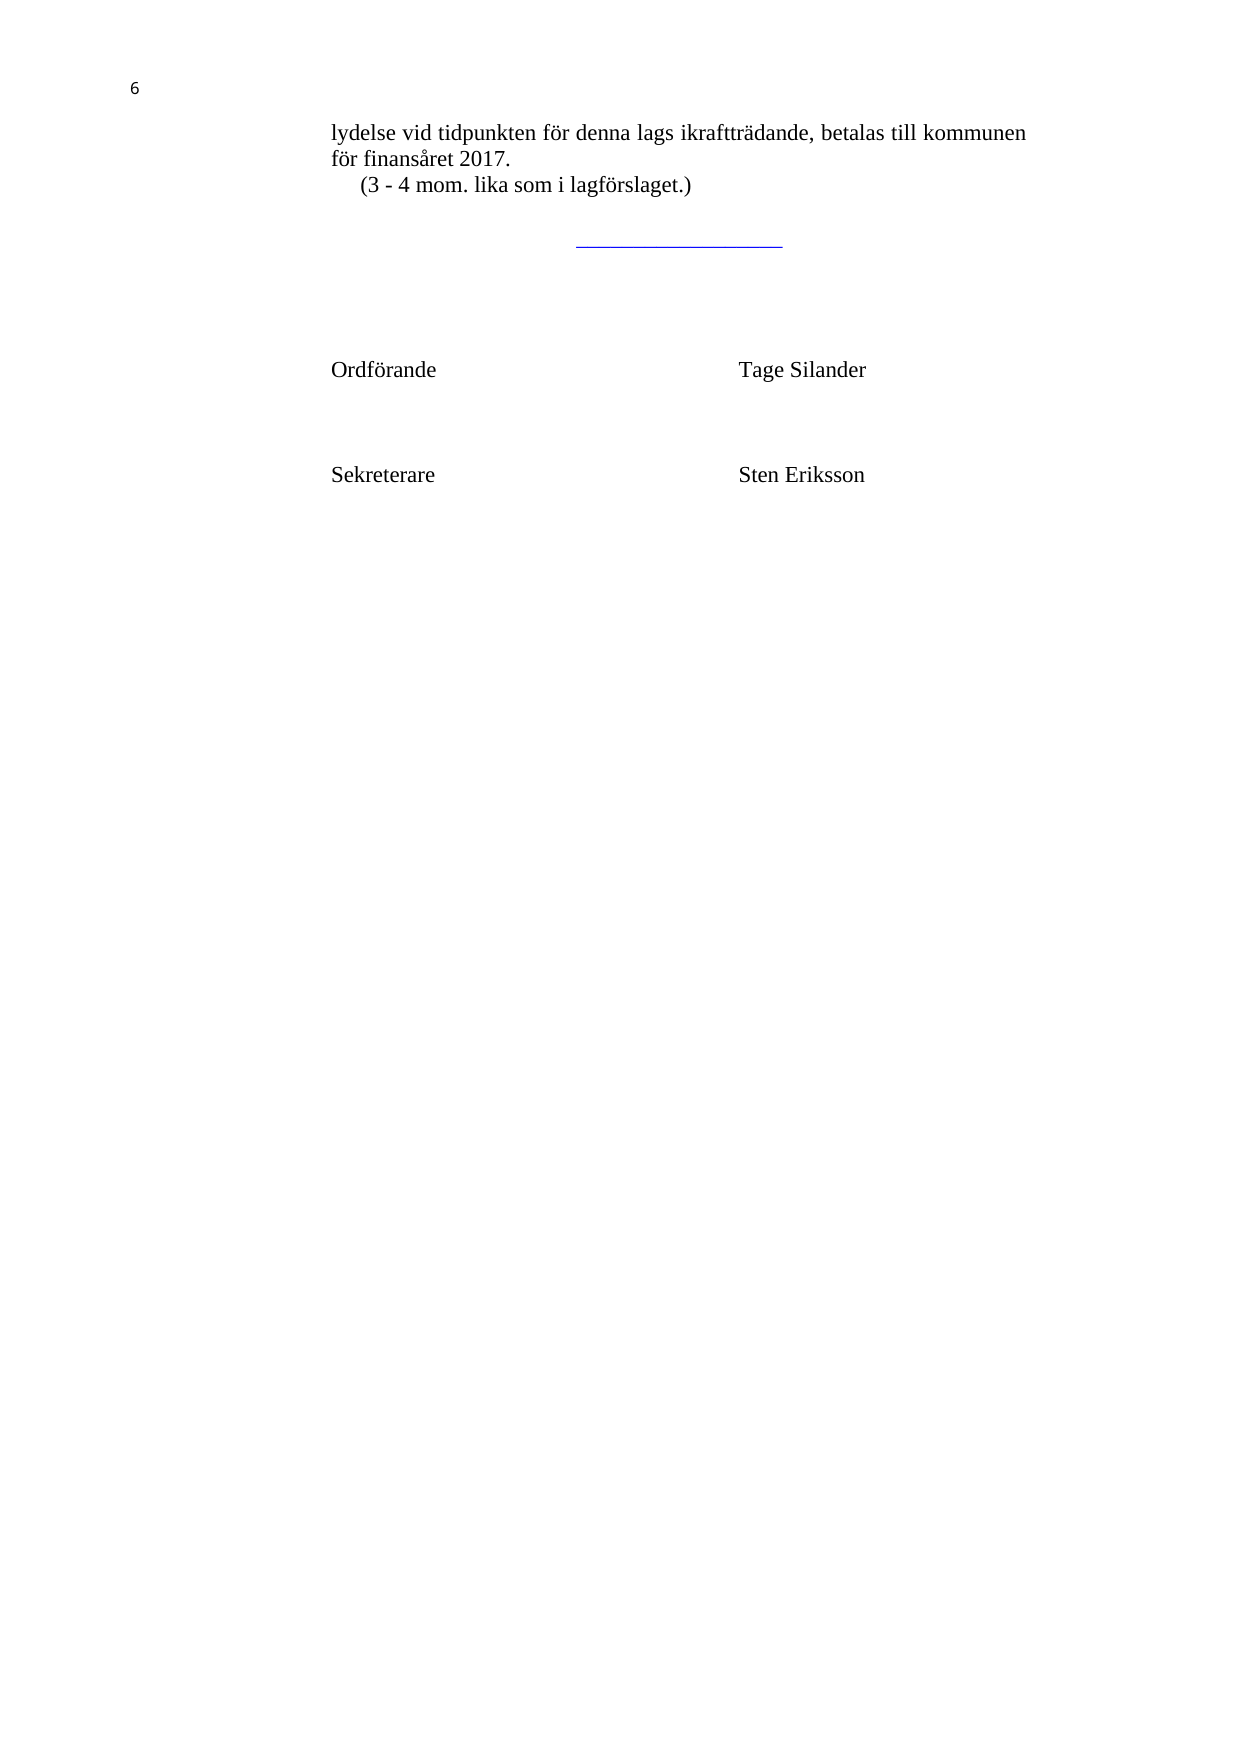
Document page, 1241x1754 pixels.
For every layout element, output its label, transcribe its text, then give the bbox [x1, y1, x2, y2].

text Sekreterare Sten Eriksson [331, 461, 1028, 488]
text (3 - 4 mom. lika som i lagförslaget.) [331, 171, 1028, 198]
text __________________ [331, 224, 1028, 250]
text Ordförande Tage Silander [331, 356, 1028, 382]
